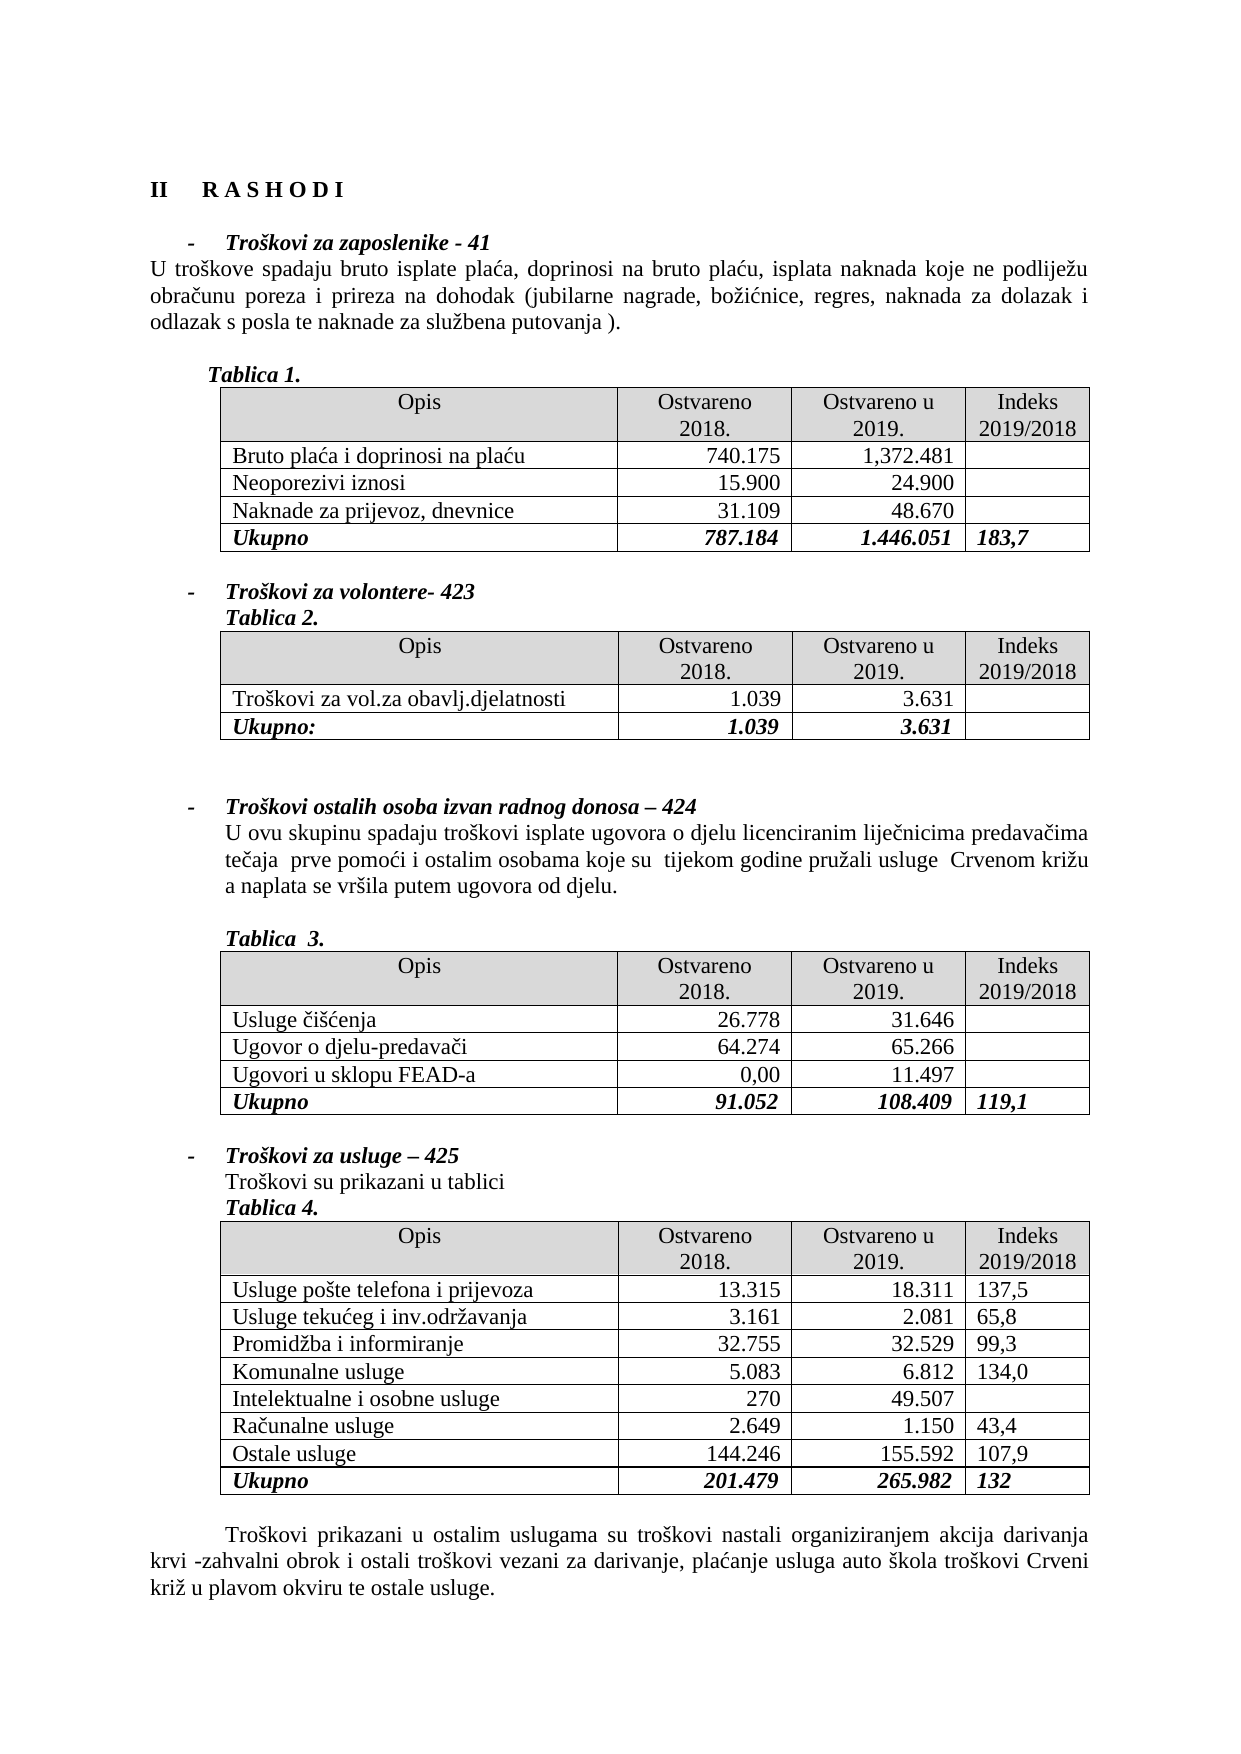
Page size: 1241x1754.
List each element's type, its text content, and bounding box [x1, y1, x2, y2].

table_cell Neoporezivi iznosi [221, 469, 617, 496]
table_cell Ugovori u sklopu FEAD-a [221, 1061, 617, 1087]
table_cell 2.081 [792, 1303, 965, 1329]
table_cell 270 [619, 1385, 791, 1412]
table_cell 183,7 [966, 524, 1089, 551]
table_header Indeks 2019/2018 [966, 388, 1089, 441]
table_cell Ukupno: [221, 713, 618, 739]
table_cell 1.150 [792, 1413, 965, 1439]
table_cell 48.670 [792, 497, 965, 523]
table_header Opis [221, 632, 618, 684]
table_header Ostvareno u 2019. [793, 632, 965, 684]
table_cell 1,372.481 [792, 442, 965, 468]
table_cell Usluge pošte telefona i prijevoza [221, 1276, 618, 1302]
table_cell Ugovor o djelu-predavači [221, 1033, 617, 1059]
table_cell 132 [966, 1468, 1089, 1494]
table_cell Ukupno [221, 524, 617, 551]
table_header Ostvareno 2018. [618, 952, 791, 1005]
table_cell Komunalne usluge [221, 1358, 618, 1384]
table_cell 31.109 [618, 497, 791, 523]
table_cell 65.266 [792, 1033, 965, 1059]
list Troškovi za zaposlenike - 41 [187, 229, 1090, 255]
table_cell 65,8 [966, 1303, 1089, 1329]
table_cell Ostale usluge [221, 1440, 618, 1466]
table_cell Promidžba i informiranje [221, 1330, 618, 1357]
table_header Indeks 2019/2018 [966, 1222, 1089, 1274]
table_header Ostvareno 2018. [619, 1222, 791, 1274]
table_cell Ukupno [221, 1468, 618, 1494]
table_cell 2.649 [619, 1413, 791, 1439]
table_cell 137,5 [966, 1276, 1089, 1302]
table_cell Ukupno [221, 1088, 617, 1114]
table_cell 18.311 [792, 1276, 965, 1302]
table_cell Troškovi za vol.za obavlj.djelatnosti [221, 685, 618, 712]
text Tablica 4. [225, 1194, 1090, 1221]
table_cell 108.409 [792, 1088, 965, 1114]
table_header Indeks 2019/2018 [966, 952, 1089, 1005]
table_cell 13.315 [619, 1276, 791, 1302]
table_cell 31.646 [792, 1006, 965, 1032]
table_cell [966, 1006, 1089, 1032]
table_cell 32.529 [792, 1330, 965, 1357]
table_cell 1.039 [619, 685, 792, 712]
table_cell 49.507 [792, 1385, 965, 1412]
table_cell 64.274 [618, 1033, 791, 1059]
text Tablica 1. [150, 361, 1090, 387]
table_cell 1.039 [619, 713, 792, 739]
table_cell 787.184 [618, 524, 791, 551]
table_header Ostvareno 2018. [619, 632, 792, 684]
table_cell Usluge tekućeg i inv.održavanja [221, 1303, 618, 1329]
table_cell Bruto plaća i doprinosi na plaću [221, 442, 617, 468]
table_cell [966, 469, 1089, 496]
list Troškovi ostalih osoba izvan radnog donosa – 424 [187, 793, 1090, 819]
table_cell 119,1 [966, 1088, 1089, 1114]
table_header Ostvareno u 2019. [792, 1222, 965, 1274]
text U ovu skupinu spadaju troškovi isplate ugovora o djelu licenciranim liječnicima predavačima tečaja prve pomoći i ostalim osobama koje su tijekom godine pružali usluge Crvenom križu a naplata se vršila putem ugovora od djelu. [225, 819, 1090, 898]
text Tablica 3. [225, 925, 1090, 951]
list Troškovi za volontere- 423 [187, 578, 1090, 604]
table_cell 26.778 [618, 1006, 791, 1032]
table_cell 134,0 [966, 1358, 1089, 1384]
table_cell Intelektualne i osobne usluge [221, 1385, 618, 1412]
text Troškovi prikazani u ostalim uslugama su troškovi nastali organiziranjem akcija darivanja krvi -zahvalni obrok i ostali troškovi vezani za darivanje, plaćanje usluga auto škola troškovi Crveni križ u plavom okviru te ostale usluge. [150, 1521, 1090, 1600]
table_cell 5.083 [619, 1358, 791, 1384]
table_cell 99,3 [966, 1330, 1089, 1357]
text Tablica 2. [225, 604, 1090, 631]
table_header Indeks 2019/2018 [966, 632, 1089, 684]
table_cell 107,9 [966, 1440, 1089, 1466]
table_cell [966, 442, 1089, 468]
table_cell [966, 1385, 1089, 1412]
table_cell 15.900 [618, 469, 791, 496]
table_cell 201.479 [619, 1468, 791, 1494]
text Troškovi su prikazani u tablici [225, 1168, 1090, 1194]
table_header Opis [221, 1222, 618, 1274]
text II R A S H O D I [150, 176, 1090, 203]
table_cell 1.446.051 [792, 524, 965, 551]
table_cell 24.900 [792, 469, 965, 496]
table_cell 3.631 [793, 685, 965, 712]
table_cell [966, 1033, 1089, 1059]
table_cell 155.592 [792, 1440, 965, 1466]
table_header Ostvareno u 2019. [792, 388, 965, 441]
table_cell [966, 713, 1089, 739]
table_cell [966, 497, 1089, 523]
table_cell 265.982 [792, 1468, 965, 1494]
table_cell 32.755 [619, 1330, 791, 1357]
table_cell 144.246 [619, 1440, 791, 1466]
table_cell 3.161 [619, 1303, 791, 1329]
table_cell [966, 1061, 1089, 1087]
table_cell 6.812 [792, 1358, 965, 1384]
text U troškove spadaju bruto isplate plaća, doprinosi na bruto plaću, isplata naknada koje ne podliježu obračunu poreza i prireza na dohodak (jubilarne nagrade, božićnice, regres, naknada za dolazak i odlazak s posla te naknade za službena putovanja ). [150, 255, 1090, 334]
table_cell 0,00 [618, 1061, 791, 1087]
table_header Opis [221, 388, 617, 441]
list Troškovi za usluge – 425 [187, 1142, 1090, 1168]
table_header Opis [221, 952, 617, 1005]
table_cell 91.052 [618, 1088, 791, 1114]
table_cell Računalne usluge [221, 1413, 618, 1439]
table_cell 740.175 [618, 442, 791, 468]
table_cell 11.497 [792, 1061, 965, 1087]
table_cell [966, 685, 1089, 712]
table_cell Usluge čišćenja [221, 1006, 617, 1032]
table_cell 3.631 [793, 713, 965, 739]
table_cell 43,4 [966, 1413, 1089, 1439]
table_header Ostvareno 2018. [618, 388, 791, 441]
table_cell Naknade za prijevoz, dnevnice [221, 497, 617, 523]
table_header Ostvareno u 2019. [792, 952, 965, 1005]
